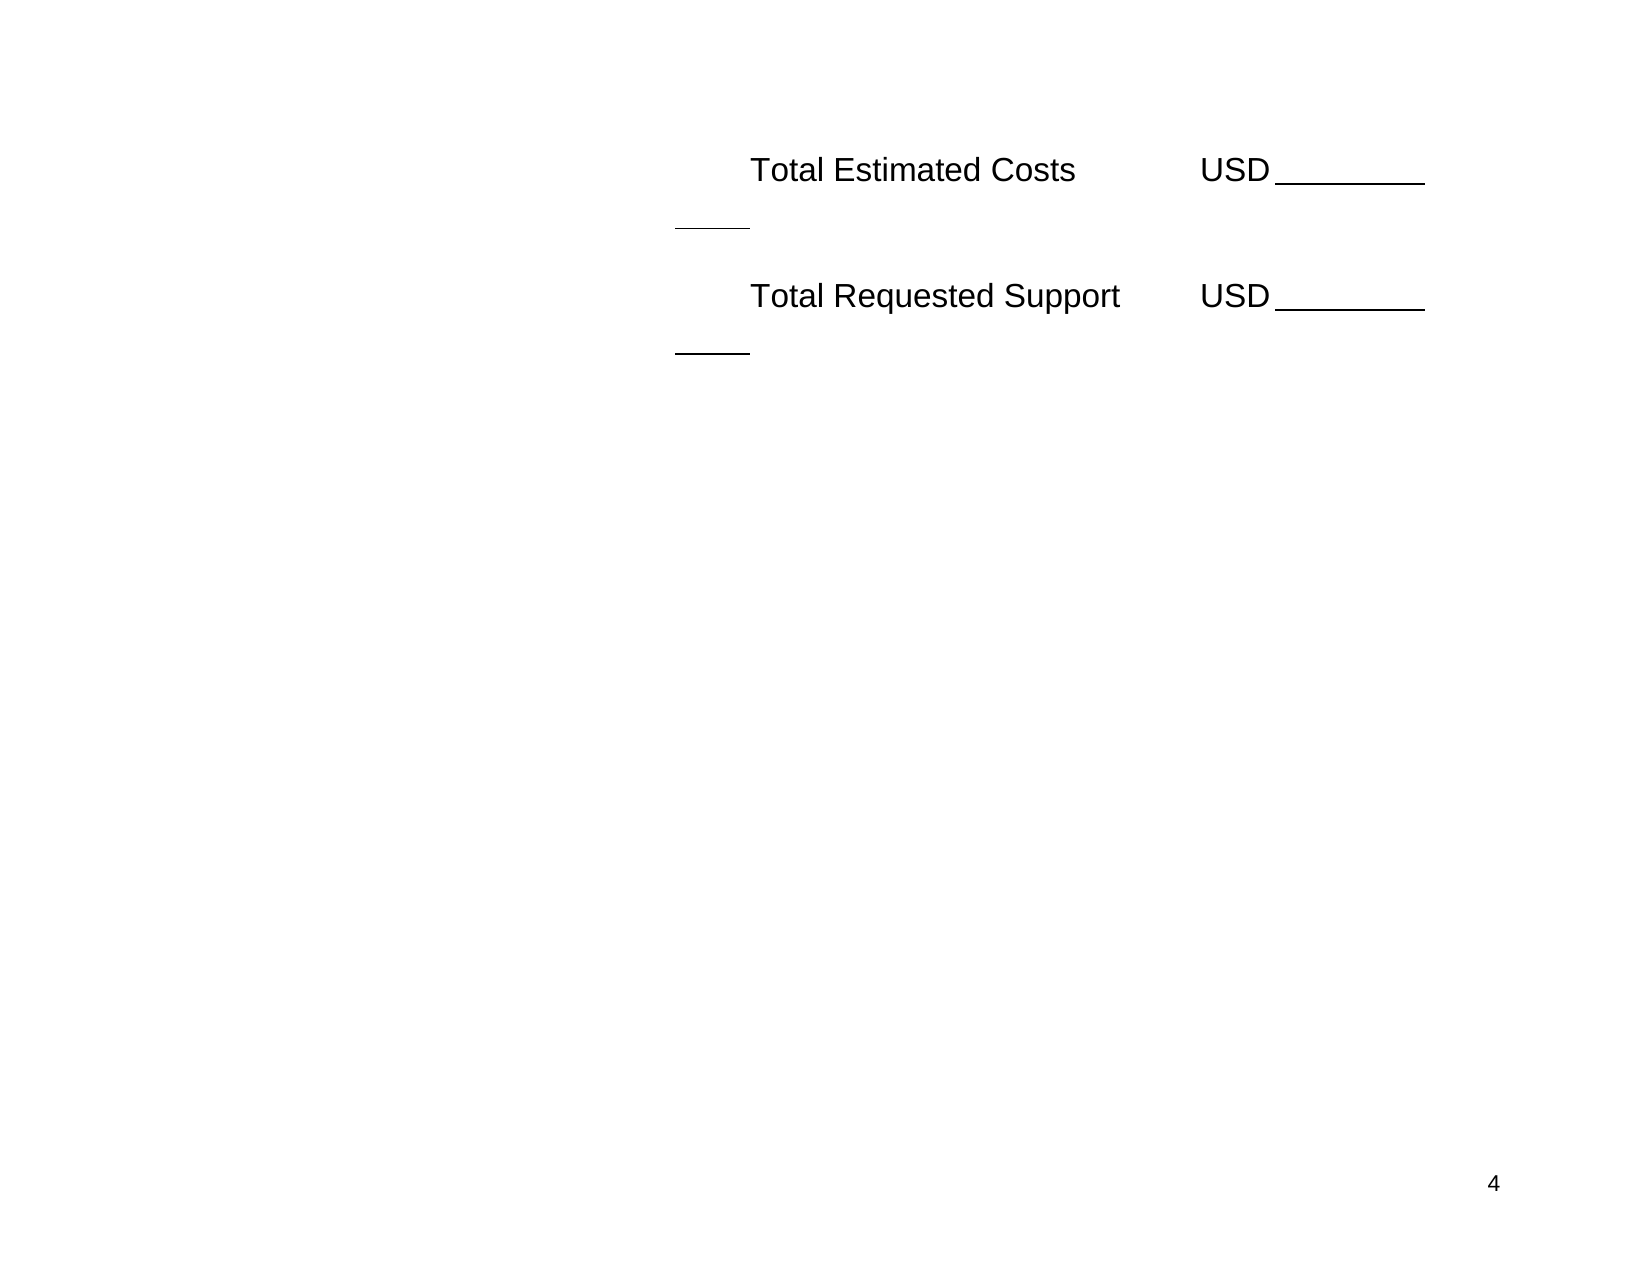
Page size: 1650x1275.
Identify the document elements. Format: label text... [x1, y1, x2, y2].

subtitle Total Requested Support USD [675, 276, 1500, 358]
subtitle Total Estimated Costs USD [675, 150, 1500, 233]
